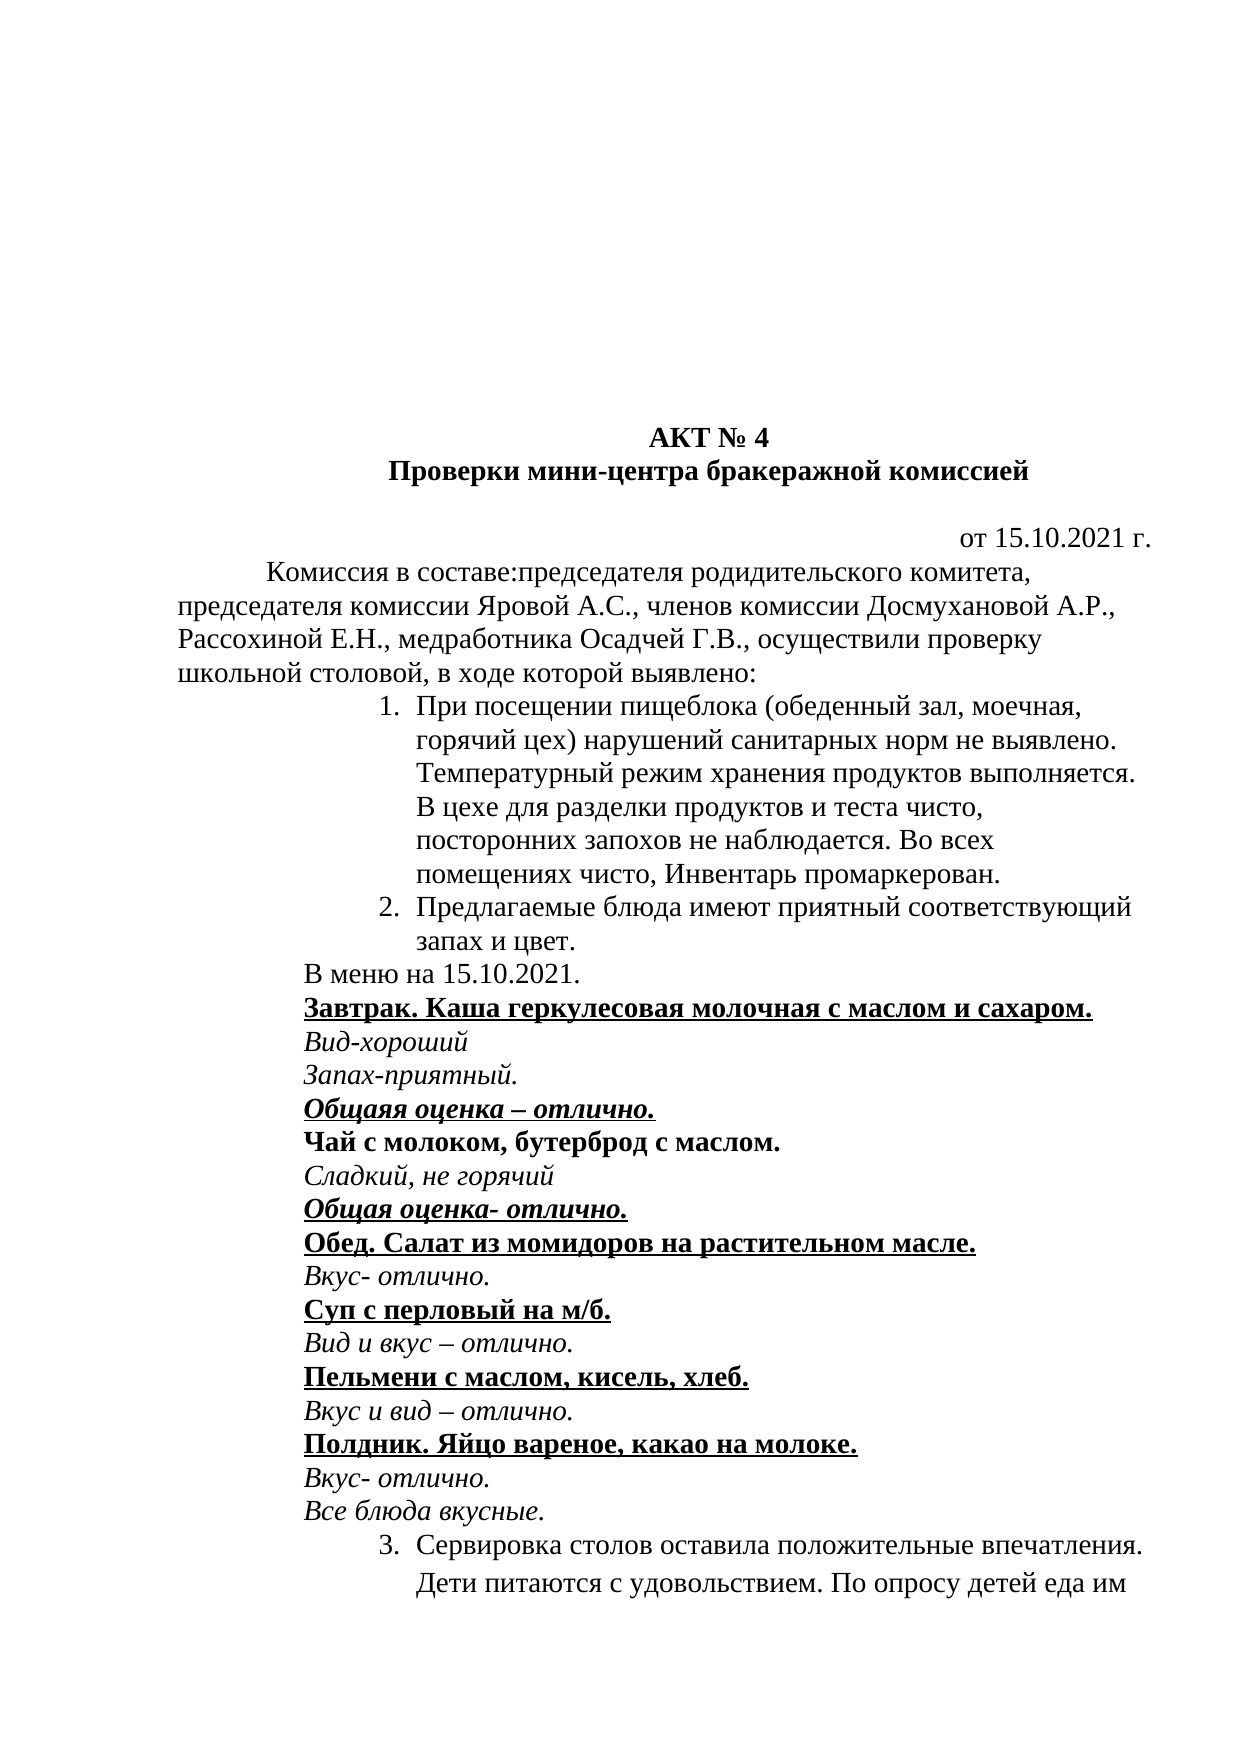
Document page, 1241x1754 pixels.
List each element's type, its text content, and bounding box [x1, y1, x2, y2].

list Общаяя оценка – отлично. [303, 1091, 1152, 1124]
list Полдник. Яйцо вареное, какао на молоке. [303, 1426, 1152, 1460]
list Сладкий, не горячий [303, 1158, 1152, 1191]
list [378, 1527, 1152, 1599]
list Вкус- отлично. [303, 1460, 1152, 1493]
list Вид и вкус – отлично. [303, 1326, 1152, 1359]
list Суп с перловый на м/б. [303, 1292, 1152, 1326]
list Обед. Салат из момидоров на растительном масле. [303, 1225, 1152, 1258]
list Вкус- отлично. [303, 1258, 1152, 1292]
list В меню на 15.10.2021. [303, 957, 1152, 990]
list Предлагаемые блюда имеют приятный соответствующий запах и цвет. [378, 889, 1152, 957]
list Все блюда вкусные. [303, 1493, 1152, 1527]
text АКТ № 4 [177, 420, 1152, 453]
list Чай с молоком, бутерброд с маслом. [303, 1124, 1152, 1158]
list Завтрак. Каша геркулесовая молочная с маслом и сахаром. [303, 990, 1152, 1024]
text Комиссия в составе:председателя родидительского комитета, председателя комиссии Яровой А.С., членов комиссии Досмухановой А.Р., Рассохиной Е.Н., медработника Осадчей Г.В., осуществили проверку школьной столовой, в ходе которой выявлено: [177, 554, 1152, 688]
text Проверки мини-центра бракеражной комиссией [177, 453, 1152, 487]
list Вкус и вид – отлично. [303, 1393, 1152, 1426]
list Вид-хороший [303, 1024, 1152, 1057]
text от 15.10.2021 г. [177, 521, 1152, 554]
list Пельмени с маслом, кисель, хлеб. [303, 1359, 1152, 1393]
list При посещении пищеблока (обеденный зал, моечная, горячий цех) нарушений санитарных норм не выявлено. Температурный режим хранения продуктов выполняется. В цехе для разделки продуктов и теста чисто, посторонних запохов не наблюдается. Во всех помещениях чисто, Инвентарь промаркерован. [378, 688, 1152, 889]
list Общая оценка- отлично. [303, 1191, 1152, 1225]
list Запах-приятный. [303, 1057, 1152, 1091]
